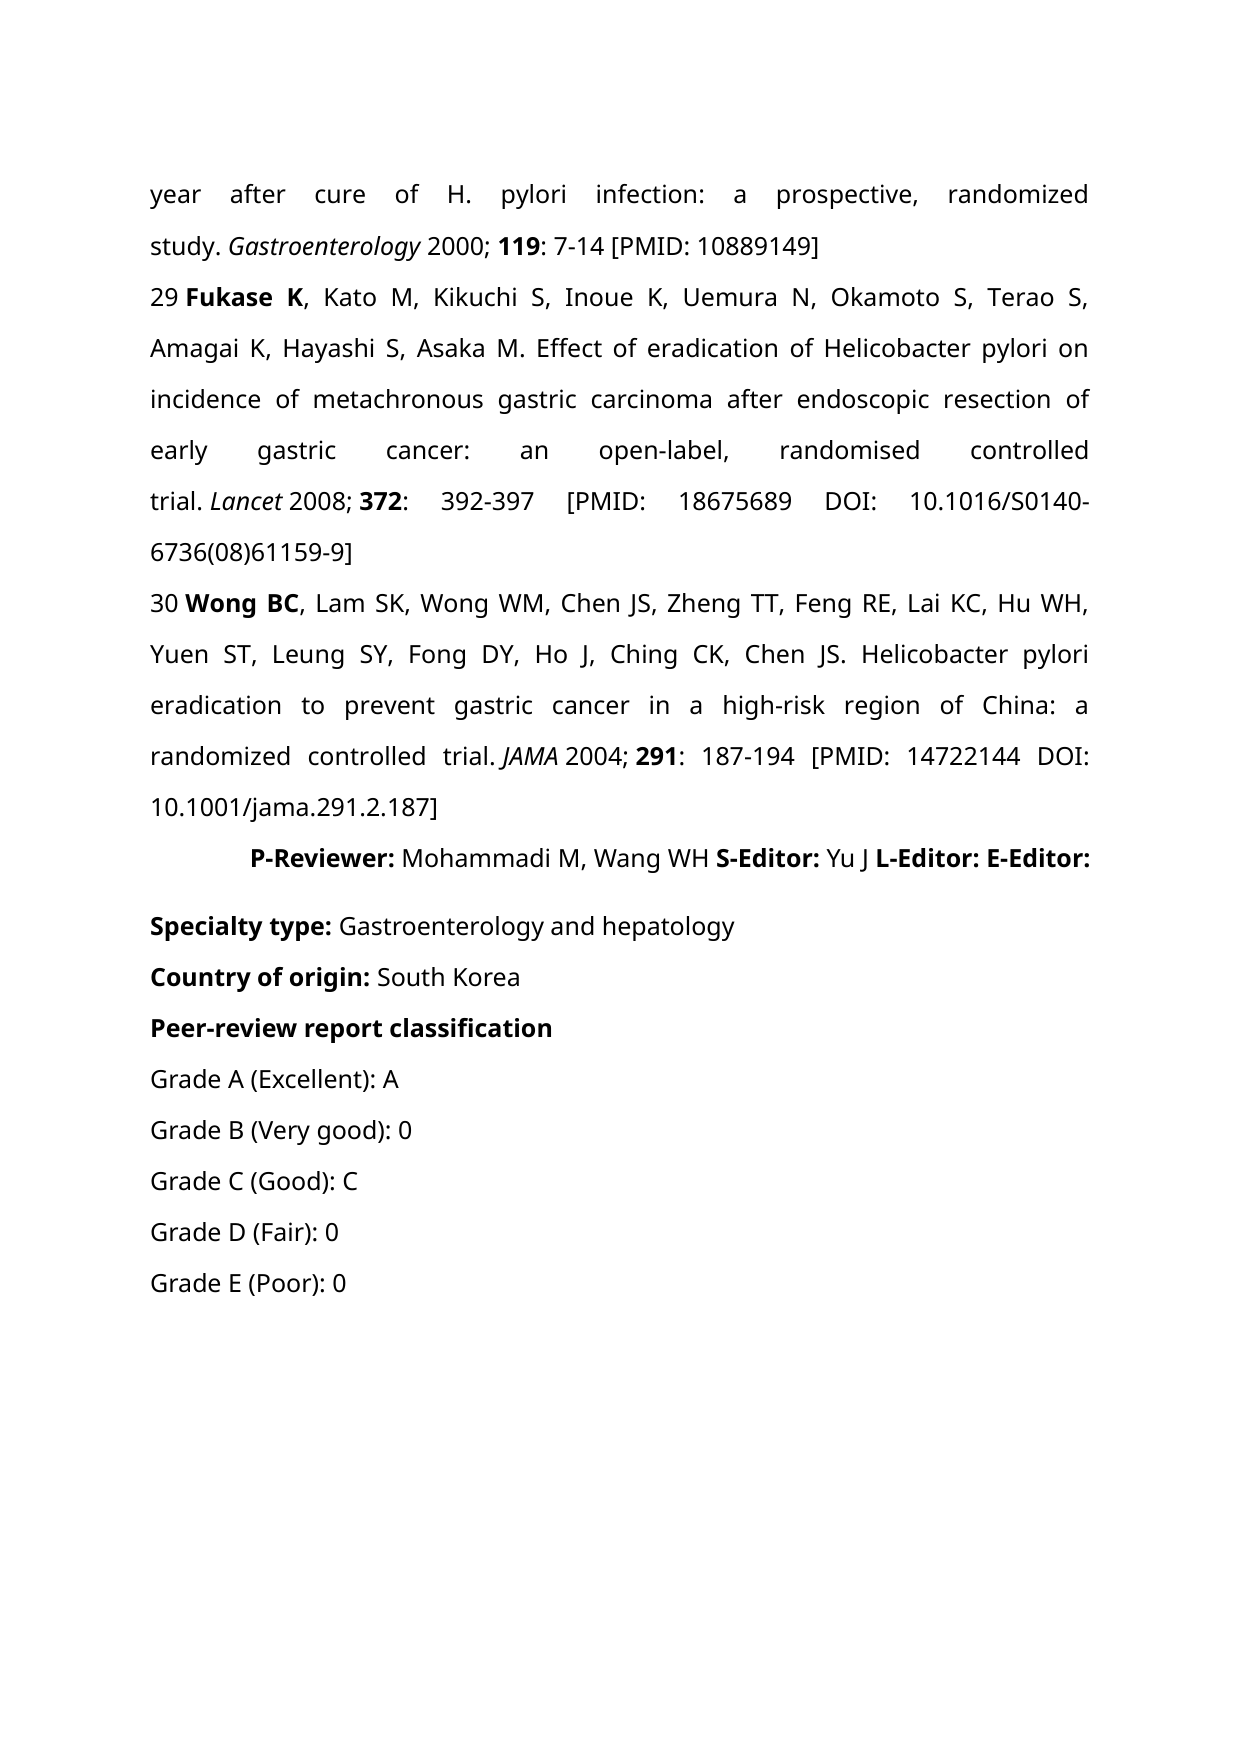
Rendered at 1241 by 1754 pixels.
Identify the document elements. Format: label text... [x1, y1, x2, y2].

text Grade D (Fair): 0 [150, 1215, 1090, 1249]
text Peer-review report classification [150, 1011, 1090, 1044]
text Grade E (Poor): 0 [150, 1266, 1090, 1300]
text Country of origin: South Korea [150, 959, 1090, 993]
text P-Reviewer: Mohammadi M, Wang WH S-Editor: Yu J L-Editor: E-Editor: [150, 841, 1090, 875]
text Grade C (Good): C [150, 1164, 1090, 1198]
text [150, 177, 1090, 262]
text 30 Wong BC, Lam SK, Wong WM, Chen JS, Zheng TT, Feng RE, Lai KC, Hu WH, Yuen ST, Leung SY, Fong DY, Ho J, Ching CK, Chen JS. Helicobacter pylori eradication to prevent gastric cancer in a high-risk region of China: a randomized controlled trial. JAMA 2004; 291: 187-194 [PMID: 14722144 DOI: 10.1001/jama.291.2.187] [150, 586, 1090, 824]
text Grade B (Very good): 0 [150, 1113, 1090, 1147]
text Specialty type: Gastroenterology and hepatology [150, 908, 1090, 942]
text 29 Fukase K, Kato M, Kikuchi S, Inoue K, Uemura N, Okamoto S, Terao S, Amagai K, Hayashi S, Asaka M. Effect of eradication of Helicobacter pylori on incidence of metachronous gastric carcinoma after endoscopic resection of early gastric cancer: an open-label, randomised controlled trial. Lancet 2008; 372: 392-397 [PMID: 18675689 DOI: 10.1016/S0140-6736(08)61159-9] [150, 279, 1090, 568]
text Grade A (Excellent): A [150, 1062, 1090, 1096]
